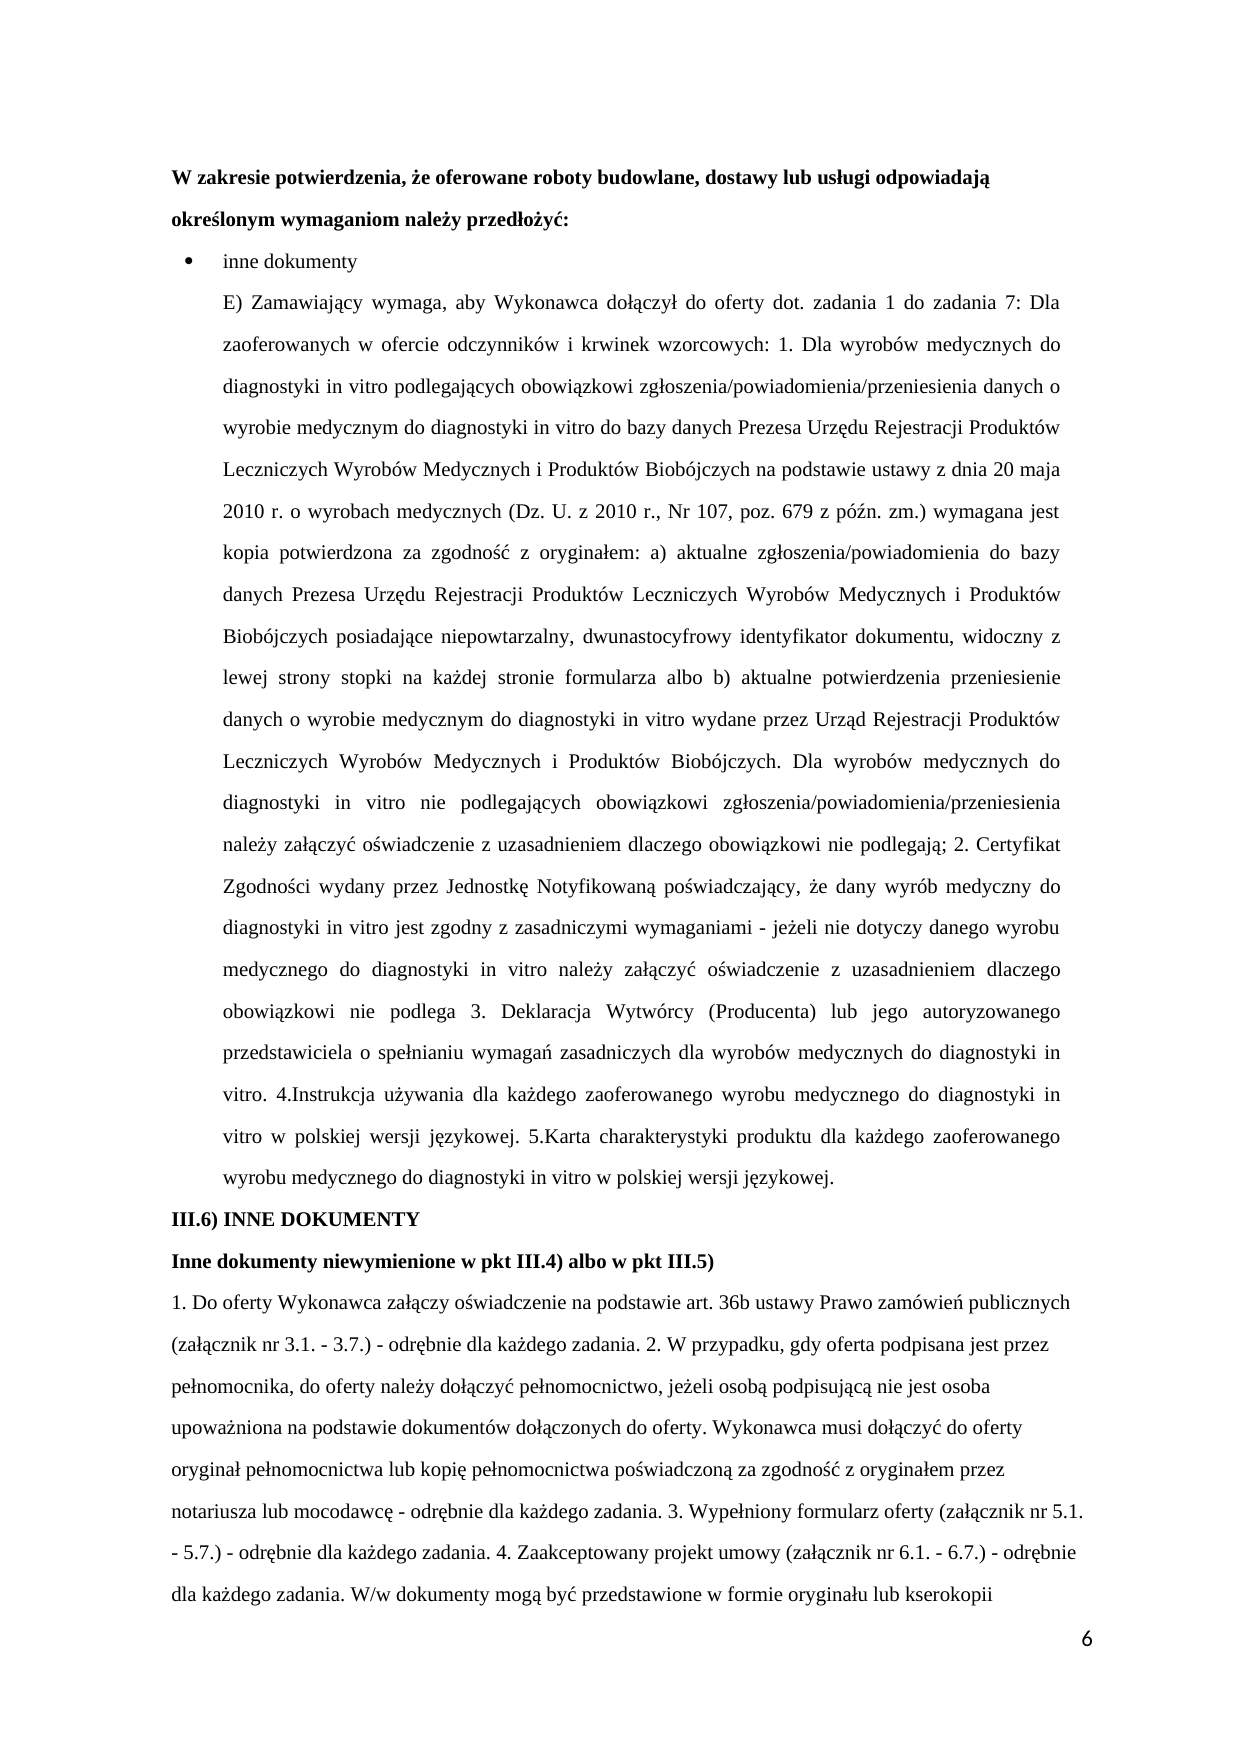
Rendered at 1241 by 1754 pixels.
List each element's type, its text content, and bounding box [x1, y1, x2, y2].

text W zakresie potwierdzenia, że oferowane roboty budowlane, dostawy lub usługi odpowiadają określonym wymaganiom należy przedłożyć: [171, 148, 1093, 231]
list inne dokumenty [185, 231, 1061, 273]
text III.6) INNE DOKUMENTY [171, 1189, 1093, 1231]
text E) Zamawiający wymaga, aby Wykonawca dołączył do oferty dot. zadania 1 do zadania 7: Dla zaoferowanych w ofercie odczynników i krwinek wzorcowych: 1. Dla wyrobów medycznych do diagnostyki in vitro podlegających obowiązkowi zgłoszenia/powiadomienia/przeniesienia danych o wyrobie medycznym do diagnostyki in vitro do bazy danych Prezesa Urzędu Rejestracji Produktów Leczniczych Wyrobów Medycznych i Produktów Biobójczych na podstawie ustawy z dnia 20 maja 2010 r. o wyrobach medycznych (Dz. U. z 2010 r., Nr 107, poz. 679 z późn. zm.) wymagana jest kopia potwierdzona za zgodność z oryginałem: a) aktualne zgłoszenia/powiadomienia do bazy danych Prezesa Urzędu Rejestracji Produktów Leczniczych Wyrobów Medycznych i Produktów Biobójczych posiadające niepowtarzalny, dwunastocyfrowy identyfikator dokumentu, widoczny z lewej strony stopki na każdej stronie formularza albo b) aktualne potwierdzenia przeniesienie danych o wyrobie medycznym do diagnostyki in vitro wydane przez Urząd Rejestracji Produktów Leczniczych Wyrobów Medycznych i Produktów Biobójczych. Dla wyrobów medycznych do diagnostyki in vitro nie podlegających obowiązkowi zgłoszenia/powiadomienia/przeniesienia należy załączyć oświadczenie z uzasadnieniem dlaczego obowiązkowi nie podlegają; 2. Certyfikat Zgodności wydany przez Jednostkę Notyfikowaną poświadczający, że dany wyrób medyczny do diagnostyki in vitro jest zgodny z zasadniczymi wymaganiami - jeżeli nie dotyczy danego wyrobu medycznego do diagnostyki in vitro należy załączyć oświadczenie z uzasadnieniem dlaczego obowiązkowi nie podlega 3. Deklaracja Wytwórcy (Producenta) lub jego autoryzowanego przedstawiciela o spełnianiu wymagań zasadniczych dla wyrobów medycznych do diagnostyki in vitro. 4.Instrukcja używania dla każdego zaoferowanego wyrobu medycznego do diagnostyki in vitro w polskiej wersji językowej. 5.Karta charakterystyki produktu dla każdego zaoferowanego wyrobu medycznego do diagnostyki in vitro w polskiej wersji językowej. [223, 273, 1061, 1189]
text Inne dokumenty niewymienione w pkt III.4) albo w pkt III.5) [171, 1231, 1093, 1273]
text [171, 1273, 1093, 1606]
